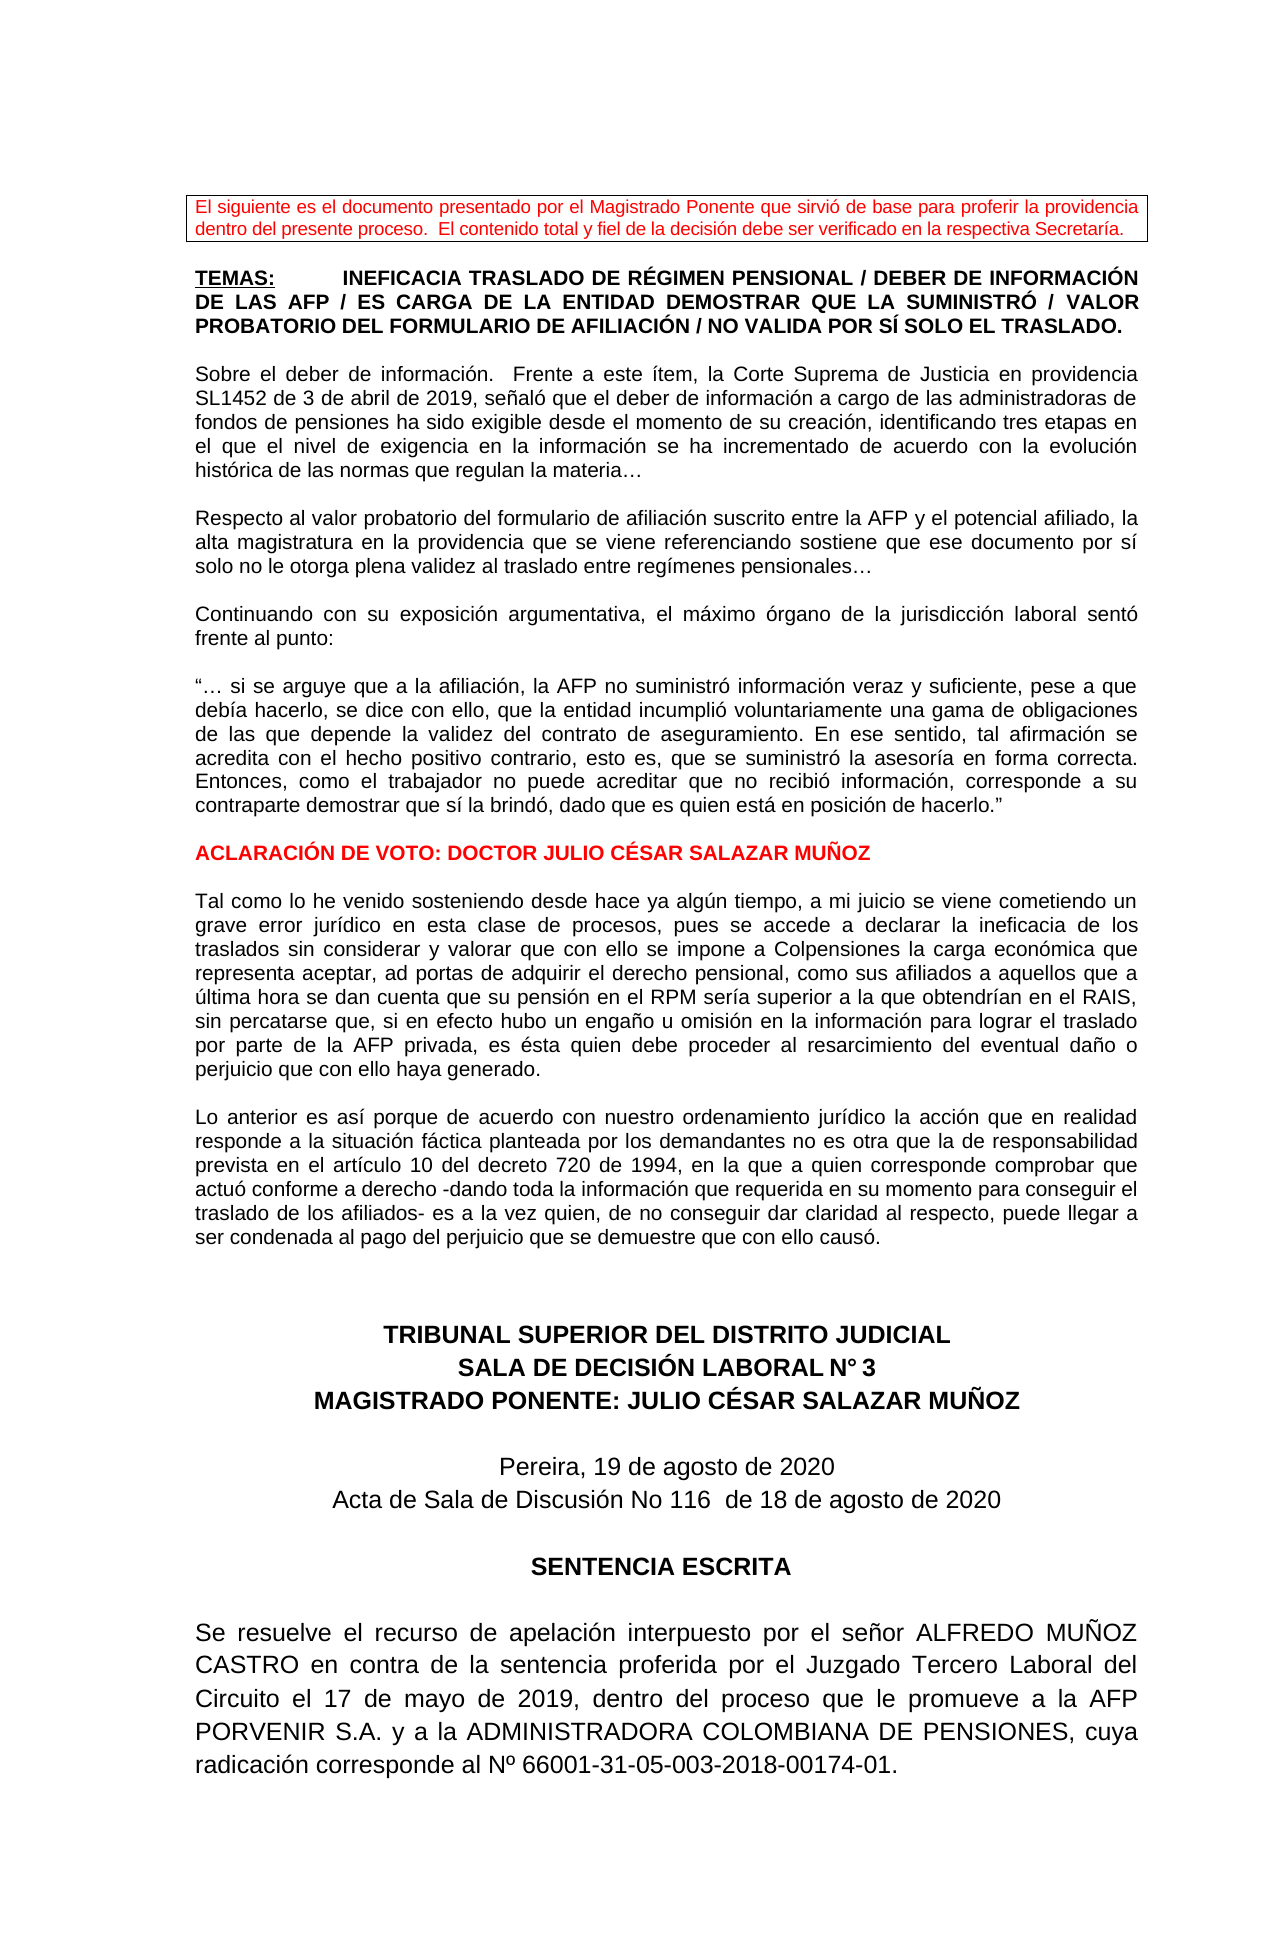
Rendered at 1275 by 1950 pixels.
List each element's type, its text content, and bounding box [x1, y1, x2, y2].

text TRIBUNAL SUPERIOR DEL DISTRITO JUDICIAL [195, 1320, 1139, 1349]
text Respecto al valor probatorio del formulario de afiliación suscrito entre la AFP y el potencial afiliado, la alta magistratura en la providencia que se viene referenciando sostiene que ese documento por sí solo no le otorga plena validez al traslado entre regímenes pensionales… [195, 506, 1139, 578]
text SALA DE DECISIÓN LABORAL N° 3 [195, 1353, 1139, 1382]
text Continuando con su exposición argumentativa, el máximo órgano de la jurisdicción laboral sentó frente al punto: [195, 602, 1139, 649]
text Lo anterior es así porque de acuerdo con nuestro ordenamiento jurídico la acción que en realidad responde a la situación fáctica planteada por los demandantes no es otra que la de responsabilidad prevista en el artículo 10 del decreto 720 de 1994, en la que a quien corresponde comprobar que actuó conforme a derecho -dando toda la información que requerida en su momento para conseguir el traslado de los afiliados- es a la vez quien, de no conseguir dar claridad al respecto, puede llegar a ser condenada al pago del perjuicio que se demuestre que con ello causó. [195, 1105, 1139, 1248]
text TEMAS: INEFICACIA TRASLADO DE RÉGIMEN PENSIONAL / DEBER DE INFORMACIÓN DE LAS AFP / ES CARGA DE LA ENTIDAD DEMOSTRAR QUE LA SUMINISTRÓ / VALOR PROBATORIO DEL FORMULARIO DE AFILIACIÓN / NO VALIDA POR SÍ SOLO EL TRASLADO. [195, 266, 1139, 338]
text Se resuelve el recurso de apelación interpuesto por el señor ALFREDO MUÑOZ CASTRO en contra de la sentencia proferida por el Juzgado Tercero Laboral del Circuito el 17 de mayo de 2019, dentro del proceso que le promueve a la AFP PORVENIR S.A. y a la ADMINISTRADORA COLOMBIANA DE PENSIONES, cuya radicación corresponde al Nº 66001-31-05-003-2018-00174-01. [195, 1617, 1139, 1778]
text Tal como lo he venido sosteniendo desde hace ya algún tiempo, a mi juicio se viene cometiendo un grave error jurídico en esta clase de procesos, pues se accede a declarar la ineficacia de los traslados sin considerar y valorar que con ello se impone a Colpensiones la carga económica que representa aceptar, ad portas de adquirir el derecho pensional, como sus afiliados a aquellos que a última hora se dan cuenta que su pensión en el RPM sería superior a la que obtendrían en el RAIS, sin percatarse que, si en efecto hubo un engaño u omisión en la información para lograr el traslado por parte de la AFP privada, es ésta quien debe proceder al resarcimiento del eventual daño o perjuicio que con ello haya generado. [195, 889, 1139, 1081]
text Pereira, 19 de agosto de 2020 [195, 1452, 1139, 1481]
text Acta de Sala de Discusión No 116 de 18 de agosto de 2020 [195, 1485, 1139, 1514]
text El siguiente es el documento presentado por el Magistrado Ponente que sirvió de base para proferir la providencia dentro del presente proceso. El contenido total y fiel de la decisión debe ser verificado en la respectiva Secretaría. [187, 196, 1147, 241]
text “… si se arguye que a la afiliación, la AFP no suministró información veraz y suficiente, pese a que debía hacerlo, se dice con ello, que la entidad incumplió voluntariamente una gama de obligaciones de las que depende la validez del contrato de aseguramiento. En ese sentido, tal afirmación se acredita con el hecho positivo contrario, esto es, que se suministró la asesoría en forma correcta. Entonces, como el trabajador no puede acreditar que no recibió información, corresponde a su contraparte demostrar que sí la brindó, dado que es quien está en posición de hacerlo.” [195, 673, 1139, 817]
text MAGISTRADO PONENTE: JULIO CÉSAR SALAZAR MUÑOZ [195, 1386, 1139, 1415]
text SENTENCIA ESCRITA [195, 1551, 1139, 1580]
text Sobre el deber de información. Frente a este ítem, la Corte Suprema de Justicia en providencia SL1452 de 3 de abril de 2019, señaló que el deber de información a cargo de las administradoras de fondos de pensiones ha sido exigible desde el momento de su creación, identificando tres etapas en el que el nivel de exigencia en la información se ha incrementado de acuerdo con la evolución histórica de las normas que regulan la materia… [195, 362, 1139, 482]
text ACLARACIÓN DE VOTO: DOCTOR JULIO CÉSAR SALAZAR MUÑOZ [195, 841, 1139, 865]
